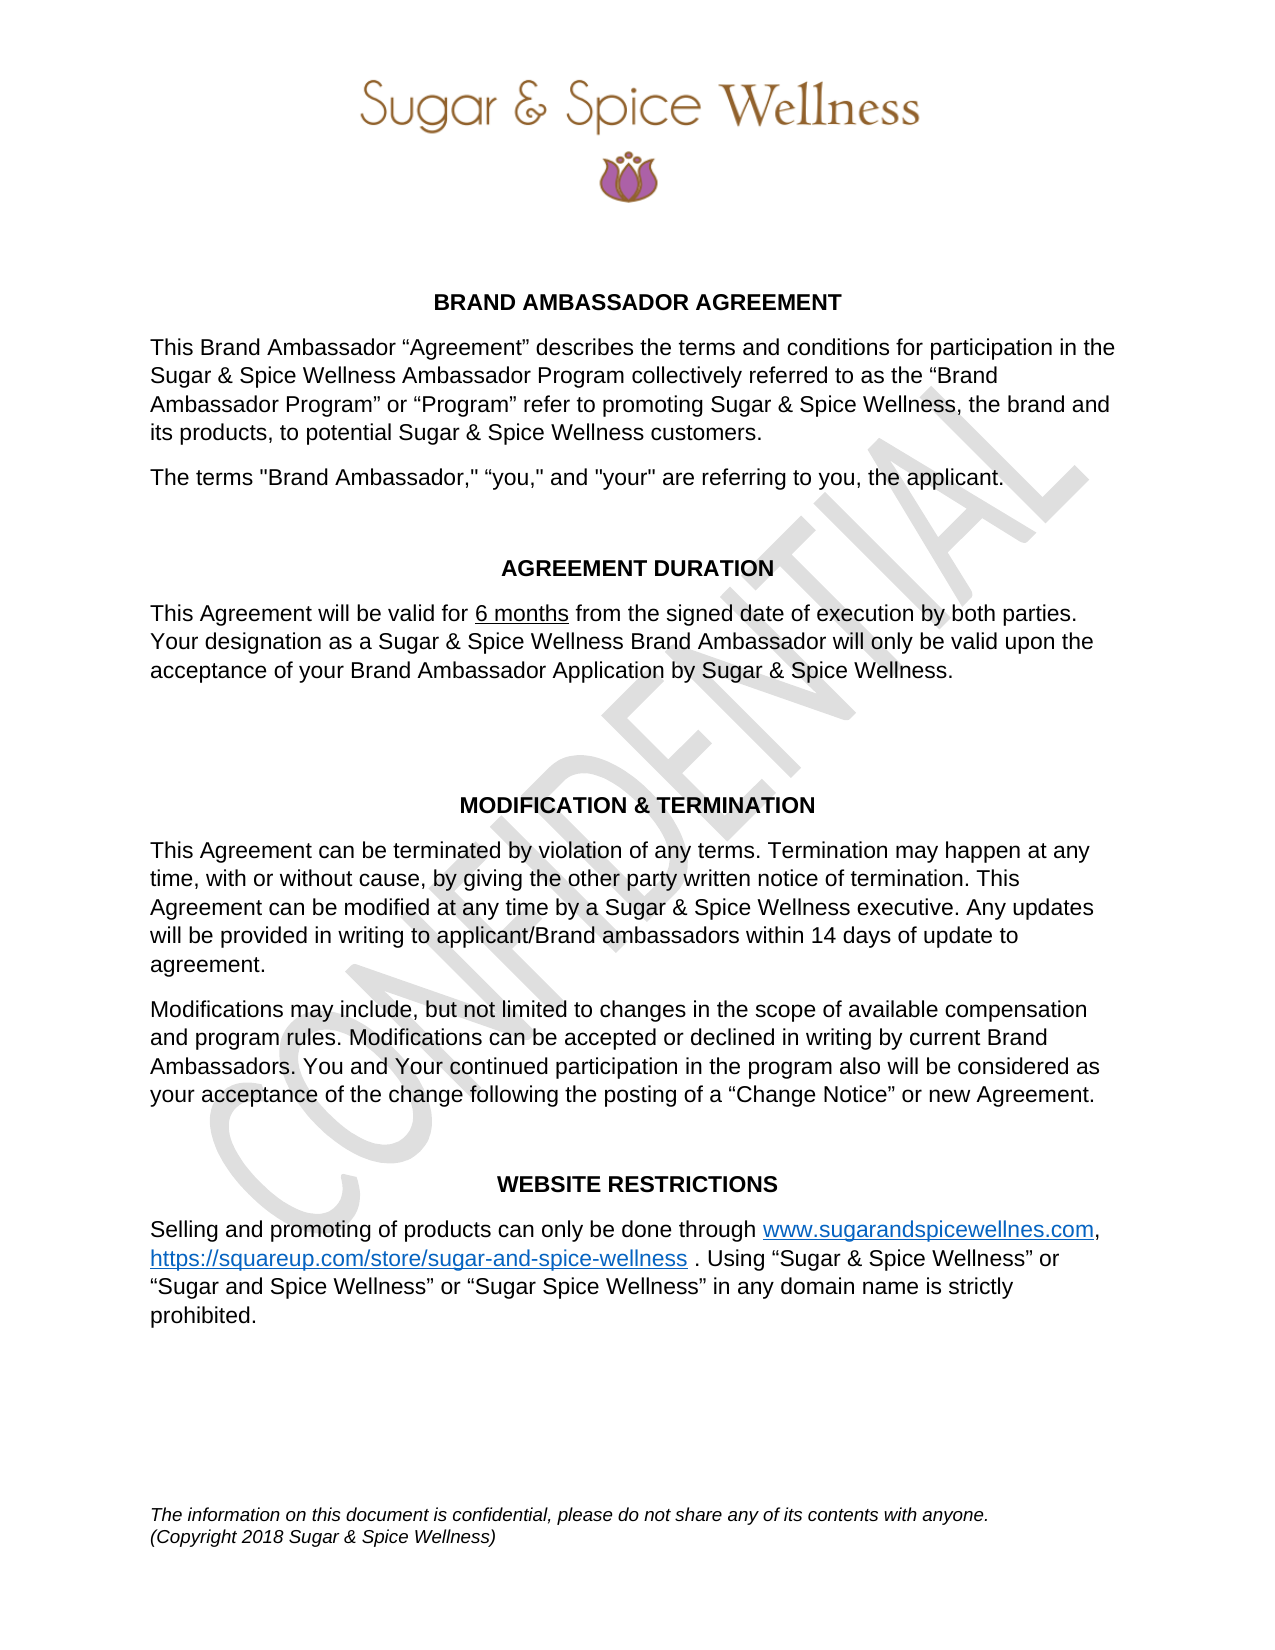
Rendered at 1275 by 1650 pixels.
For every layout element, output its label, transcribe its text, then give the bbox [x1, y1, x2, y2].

text This Brand Ambassador “Agreement” describes the terms and conditions for participation in the Sugar & Spice Wellness Ambassador Program collectively referred to as the “Brand Ambassador Program” or “Program” refer to promoting Sugar & Spice Wellness, the brand and its products, to potential Sugar & Spice Wellness customers. [150, 334, 1125, 446]
text This Agreement can be terminated by violation of any terms. Termination may happen at any time, with or without cause, by giving the other party written notice of termination. This Agreement can be modified at any time by a Sugar & Spice Wellness executive. Any updates will be provided in writing to applicant/Brand ambassadors within 14 days of update to agreement. [150, 837, 1125, 977]
text Modifications may include, but not limited to changes in the scope of available compensation and program rules. Modifications can be accepted or declined in writing by current Brand Ambassadors. You and Your continued participation in the program also will be considered as your acceptance of the change following the posting of a “Change Notice” or new Agreement. [150, 996, 1125, 1107]
picture [286, 0, 990, 271]
text BRAND AMBASSADOR AGREEMENT [150, 289, 1125, 315]
text The terms "Brand Ambassador," “you," and "your" are referring to you, the applicant. [150, 464, 1125, 491]
text Selling and promoting of products can only be done through www.sugarandspicewellnes.com, https://squareup.com/store/sugar-and-spice-wellness . Using “Sugar & Spice Wellness” or “Sugar and Spice Wellness” or “Sugar Spice Wellness” in any domain name is strictly prohibited. [150, 1216, 1125, 1328]
text AGREEMENT DURATION [150, 554, 1125, 581]
text WEBSITE RESTRICTIONS [150, 1171, 1125, 1198]
text This Agreement will be valid for 6 months from the signed date of execution by both parties. Your designation as a Sugar & Spice Wellness Brand Ambassador will only be valid upon the acceptance of your Brand Ambassador Application by Sugar & Spice Wellness. [150, 600, 1125, 683]
text MODIFICATION & TERMINATION [150, 792, 1125, 818]
